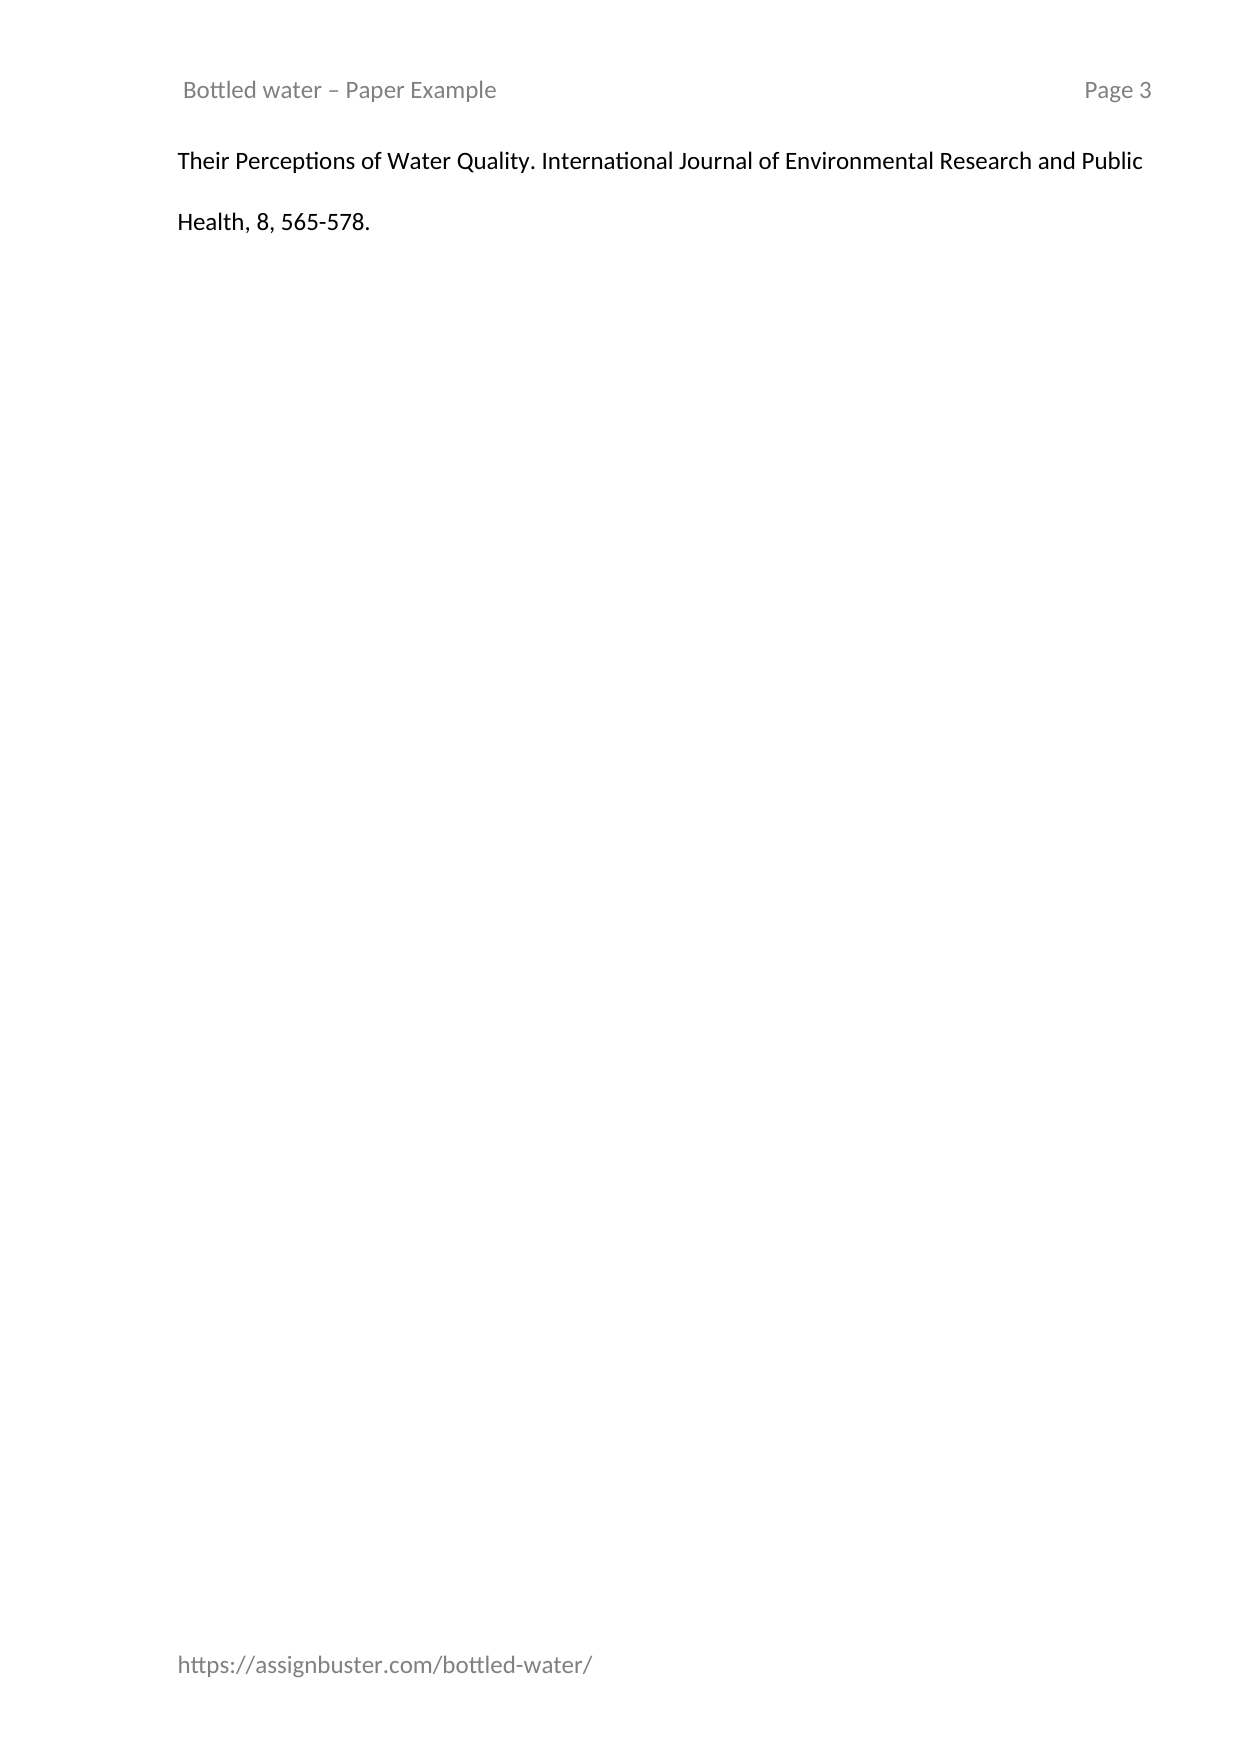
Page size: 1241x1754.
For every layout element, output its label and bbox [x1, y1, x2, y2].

text [177, 145, 1152, 237]
